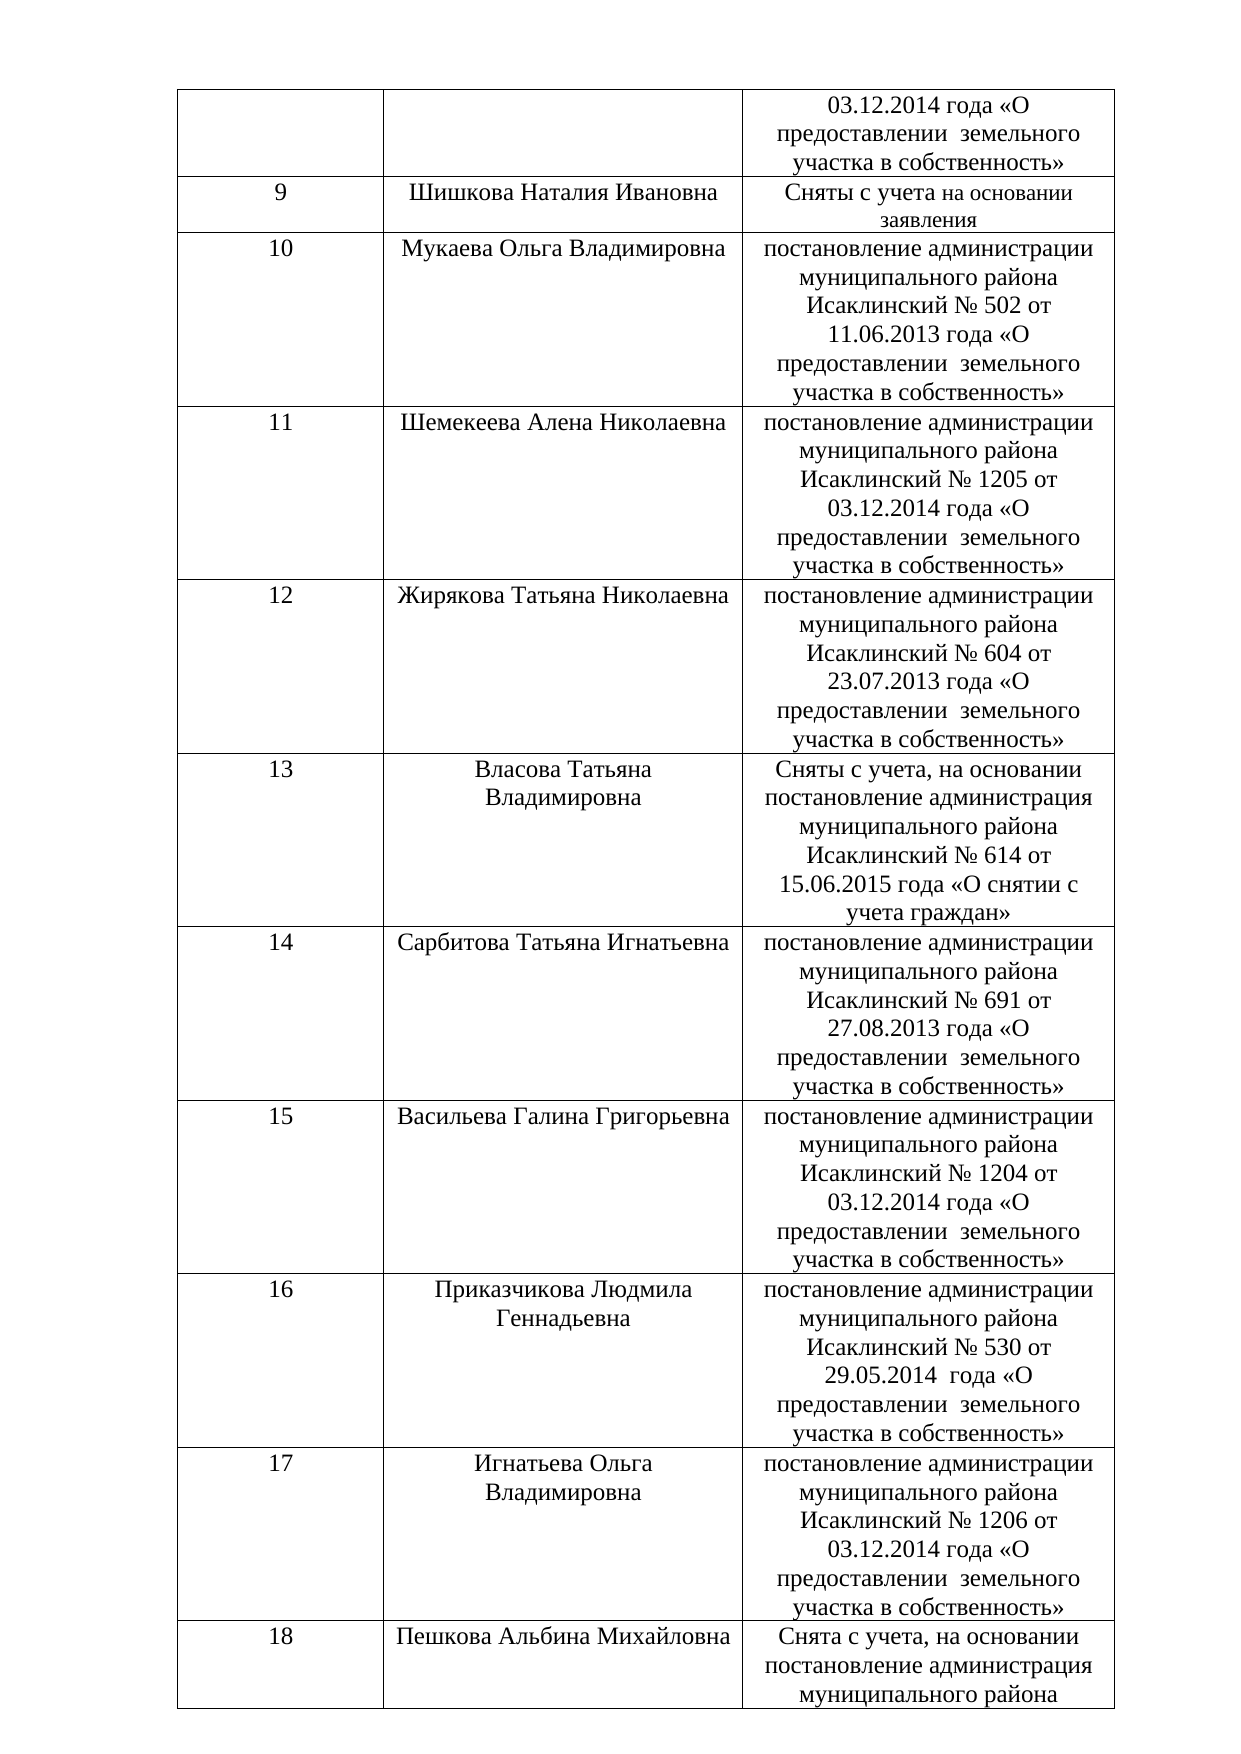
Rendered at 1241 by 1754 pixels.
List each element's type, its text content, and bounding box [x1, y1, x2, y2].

table_cell Сняты с учета на основании заявления [743, 177, 1114, 232]
table_cell 18 [178, 1621, 383, 1708]
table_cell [743, 90, 1114, 176]
table_cell 10 [178, 233, 383, 406]
table_cell 14 [178, 927, 383, 1100]
table_cell постановление администрации муниципального района Исаклинский № 1205 от 03.12.2014 года «О предоставлении земельного участка в собственность» [743, 407, 1114, 579]
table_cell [384, 90, 742, 176]
table_cell 17 [178, 1448, 383, 1620]
table_cell 16 [178, 1274, 383, 1447]
table_cell Сняты с учета, на основании постановление администрация муниципального района Исаклинский № 614 от 15.06.2015 года «О снятии с учета граждан» [743, 754, 1114, 926]
table_cell постановление администрации муниципального района Исаклинский № 691 от 27.08.2013 года «О предоставлении земельного участка в собственность» [743, 927, 1114, 1100]
table_cell 15 [178, 1101, 383, 1273]
table_cell Шишкова Наталия Ивановна [384, 177, 742, 232]
table_cell 12 [178, 580, 383, 753]
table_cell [384, 1621, 742, 1708]
table_cell постановление администрации муниципального района Исаклинский № 1204 от 03.12.2014 года «О предоставлении земельного участка в собственность» [743, 1101, 1114, 1273]
table_cell 13 [178, 754, 383, 926]
table_cell постановление администрации муниципального района Исаклинский № 530 от 29.05.2014 года «О предоставлении земельного участка в собственность» [743, 1274, 1114, 1447]
table_cell 11 [178, 407, 383, 579]
table_cell Сарбитова Татьяна Игнатьевна [384, 927, 742, 1100]
table_cell постановление администрации муниципального района Исаклинский № 604 от 23.07.2013 года «О предоставлении земельного участка в собственность» [743, 580, 1114, 753]
table_cell Жирякова Татьяна Николаевна [384, 580, 742, 753]
table_cell 9 [178, 177, 383, 232]
table_cell Власова Татьяна Владимировна [384, 754, 742, 926]
table_cell постановление администрации муниципального района Исаклинский № 502 от 11.06.2013 года «О предоставлении земельного участка в собственность» [743, 233, 1114, 406]
table_cell Васильева Галина Григорьевна [384, 1101, 742, 1273]
table_cell 8 [178, 90, 383, 176]
table_cell Игнатьева Ольга Владимировна [384, 1448, 742, 1620]
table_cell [743, 1621, 1114, 1708]
table_cell постановление администрации муниципального района Исаклинский № 1206 от 03.12.2014 года «О предоставлении земельного участка в собственность» [743, 1448, 1114, 1620]
table_cell Мукаева Ольга Владимировна [384, 233, 742, 406]
table_cell Шемекеева Алена Николаевна [384, 407, 742, 579]
table_cell Приказчикова Людмила Геннадьевна [384, 1274, 742, 1447]
